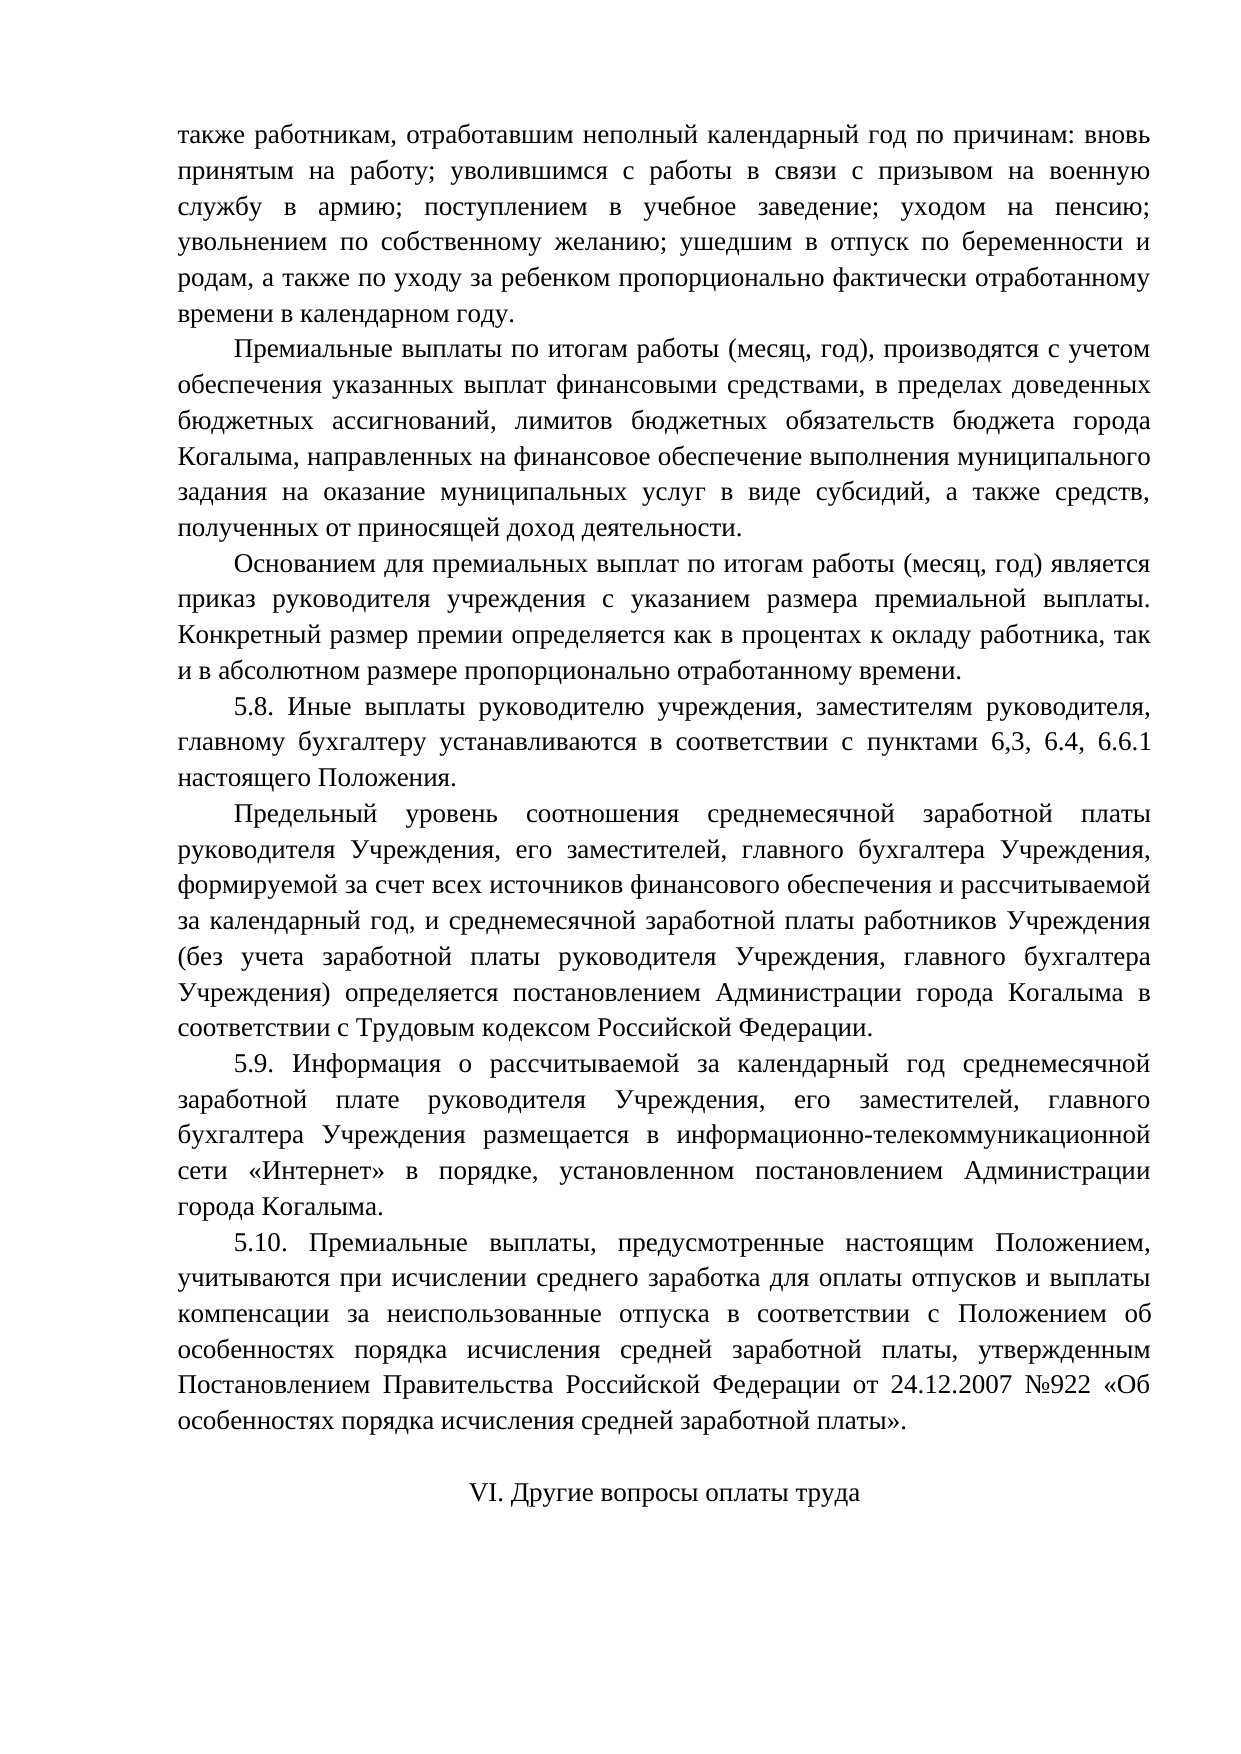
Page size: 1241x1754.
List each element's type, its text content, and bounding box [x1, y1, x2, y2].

text Основанием для премиальных выплат по итогам работы (месяц, год) является приказ руководителя учреждения с указанием размера премиальной выплаты. Конкретный размер премии определяется как в процентах к окладу работника, так и в абсолютном размере пропорционально отработанному времени. [177, 547, 1152, 685]
text 5.9. Информация о рассчитываемой за календарный год среднемесячной заработной плате руководителя Учреждения, его заместителей, главного бухгалтера Учреждения размещается в информационно-телекоммуникационной сети «Интернет» в порядке, установленном постановлением Администрации города Когалыма. [177, 1047, 1152, 1221]
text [177, 118, 1152, 328]
text Премиальные выплаты по итогам работы (месяц, год), производятся с учетом обеспечения указанных выплат финансовыми средствами, в пределах доведенных бюджетных ассигнований, лимитов бюджетных обязательств бюджета города Когалыма, направленных на финансовое обеспечение выполнения муниципального задания на оказание муниципальных услуг в виде субсидий, а также средств, полученных от приносящей доход деятельности. [177, 332, 1152, 542]
text 5.10. Премиальные выплаты, предусмотренные настоящим Положением, учитываются при исчислении среднего заработка для оплаты отпусков и выплаты компенсации за неиспользованные отпуска в соответствии с Положением об особенностях порядка исчисления средней заработной платы, утвержденным Постановлением Правительства Российской Федерации от 24.12.2007 №922 «Об особенностях порядка исчисления средней заработной платы». [177, 1226, 1152, 1436]
text 5.8. Иные выплаты руководителю учреждения, заместителям руководителя, главному бухгалтеру устанавливаются в соответствии с пунктами 6,3, 6.4, 6.6.1 настоящего Положения. [177, 690, 1152, 792]
text Предельный уровень соотношения среднемесячной заработной платы руководителя Учреждения, его заместителей, главного бухгалтера Учреждения, формируемой за счет всех источников финансового обеспечения и рассчитываемой за календарный год, и среднемесячной заработной платы работников Учреждения (без учета заработной платы руководителя Учреждения, главного бухгалтера Учреждения) определяется постановлением Администрации города Когалыма в соответствии с Трудовым кодексом Российской Федерации. [177, 797, 1152, 1042]
text VI. Другие вопросы оплаты труда [177, 1476, 1152, 1507]
